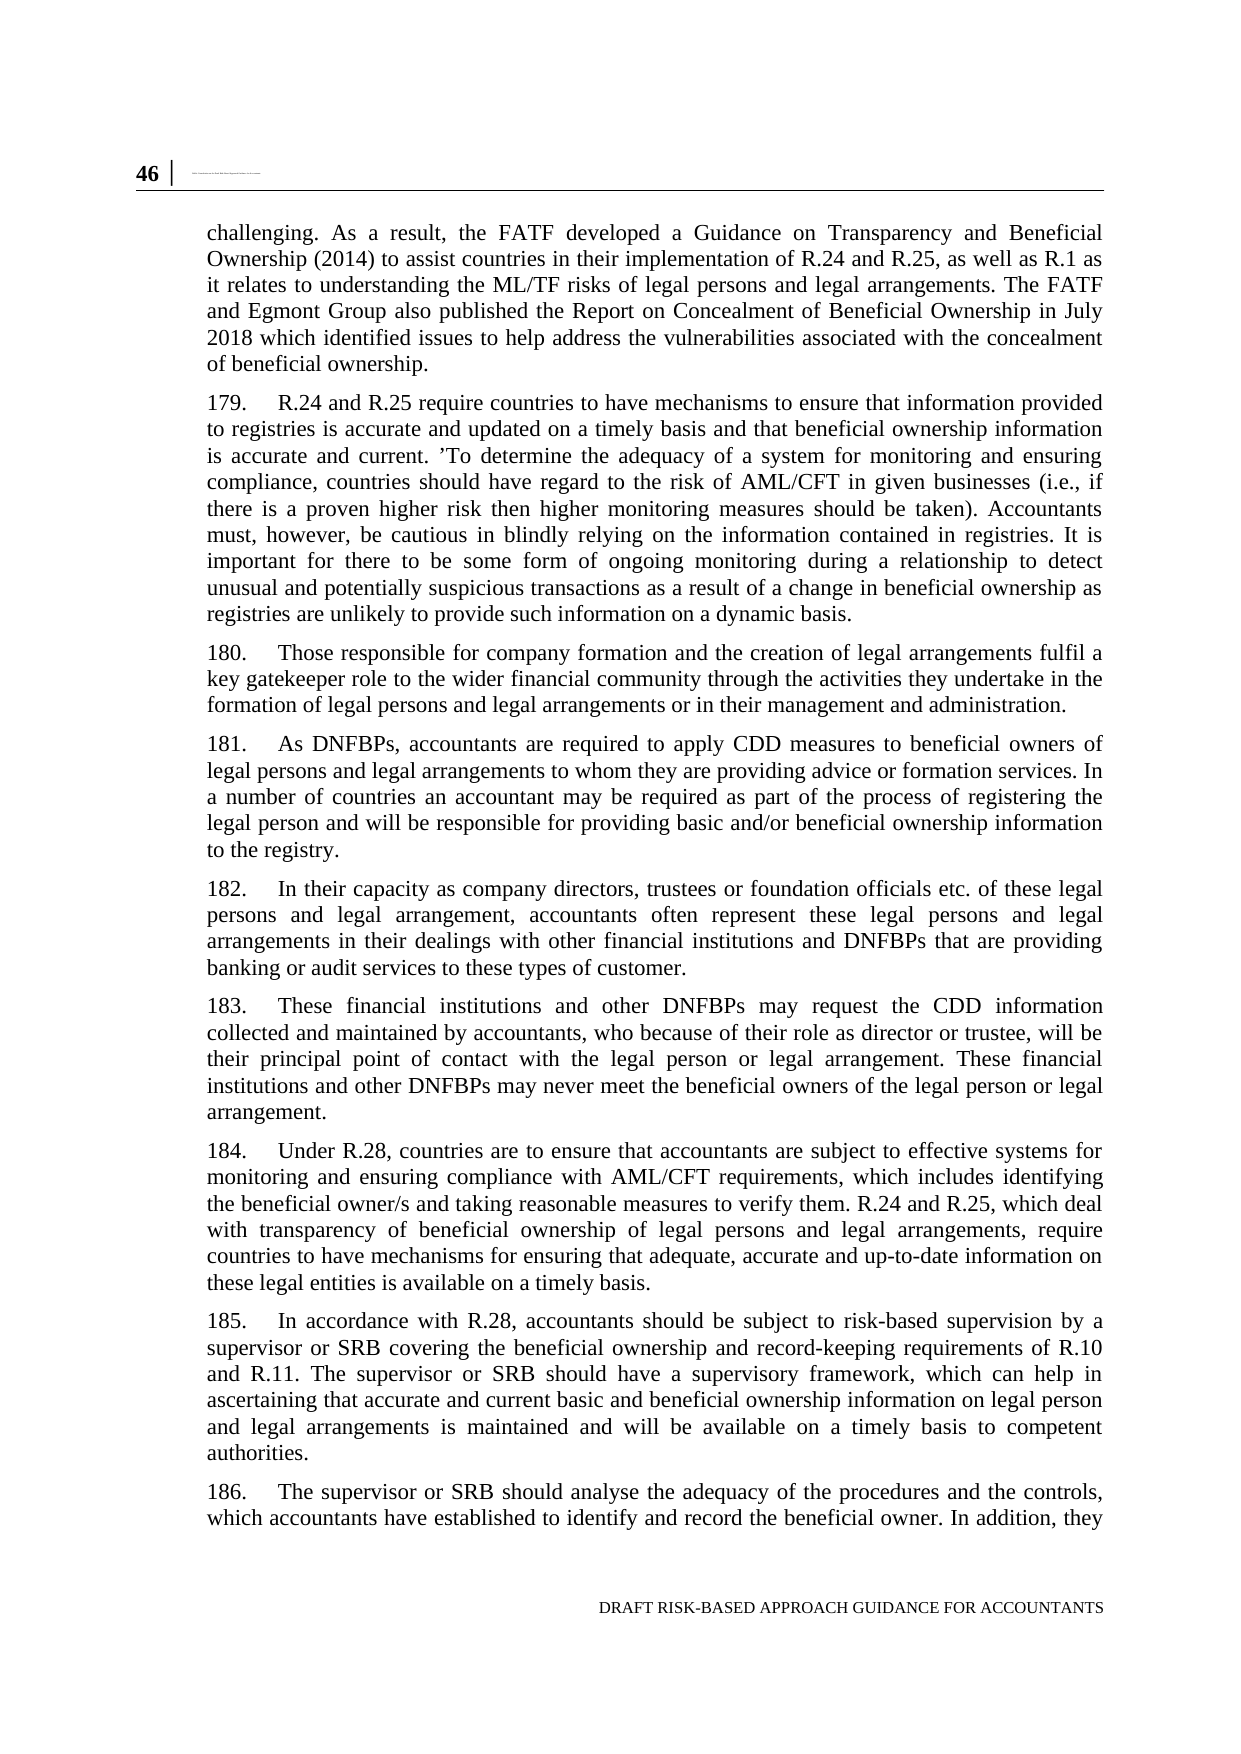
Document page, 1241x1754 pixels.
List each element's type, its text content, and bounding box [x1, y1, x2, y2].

text Those responsible for company formation and the creation of legal arrangements fulfil a key gatekeeper role to the wider financial community through the activities they undertake in the formation of legal persons and legal arrangements or in their management and administration. [207, 639, 1104, 718]
text R.24 and R.25 require countries to have mechanisms to ensure that information provided to registries is accurate and updated on a timely basis and that beneficial ownership information is accurate and current. ’To determine the adequacy of a system for monitoring and ensuring compliance, countries should have regard to the risk of AML/CFT in given businesses (i.e., if there is a proven higher risk then higher monitoring measures should be taken). Accountants must, however, be cautious in blindly relying on the information contained in registries. It is important for there to be some form of ongoing monitoring during a relationship to detect unusual and potentially suspicious transactions as a result of a change in beneficial ownership as registries are unlikely to provide such information on a dynamic basis. [207, 389, 1104, 626]
text As DNFBPs, accountants are required to apply CDD measures to beneficial owners of legal persons and legal arrangements to whom they are providing advice or formation services. In a number of countries an accountant may be required as part of the process of registering the legal person and will be responsible for providing basic and/or beneficial ownership information to the registry. [207, 730, 1104, 862]
text In accordance with R.28, accountants should be subject to risk-based supervision by a supervisor or SRB covering the beneficial ownership and record-keeping requirements of R.10 and R.11. The supervisor or SRB should have a supervisory framework, which can help in ascertaining that accurate and current basic and beneficial ownership information on legal person and legal arrangements is maintained and will be available on a timely basis to competent authorities. [207, 1307, 1104, 1466]
text In their capacity as company directors, trustees or foundation officials etc. of these legal persons and legal arrangement, accountants often represent these legal persons and legal arrangements in their dealings with other financial institutions and DNFBPs that are providing banking or audit services to these types of customer. [207, 875, 1104, 980]
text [207, 218, 1104, 377]
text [207, 1478, 1104, 1531]
text Under R.28, countries are to ensure that accountants are subject to effective systems for monitoring and ensuring compliance with AML/CFT requirements, which includes identifying the beneficial owner/s and taking reasonable measures to verify them. R.24 and R.25, which deal with transparency of beneficial ownership of legal persons and legal arrangements, require countries to have mechanisms for ensuring that adequate, accurate and up-to-date information on these legal entities is available on a timely basis. [207, 1137, 1104, 1295]
text These financial institutions and other DNFBPs may request the CDD information collected and maintained by accountants, who because of their role as director or trustee, will be their principal point of contact with the legal person or legal arrangement. These financial institutions and other DNFBPs may never meet the beneficial owners of the legal person or legal arrangement. [207, 993, 1104, 1124]
